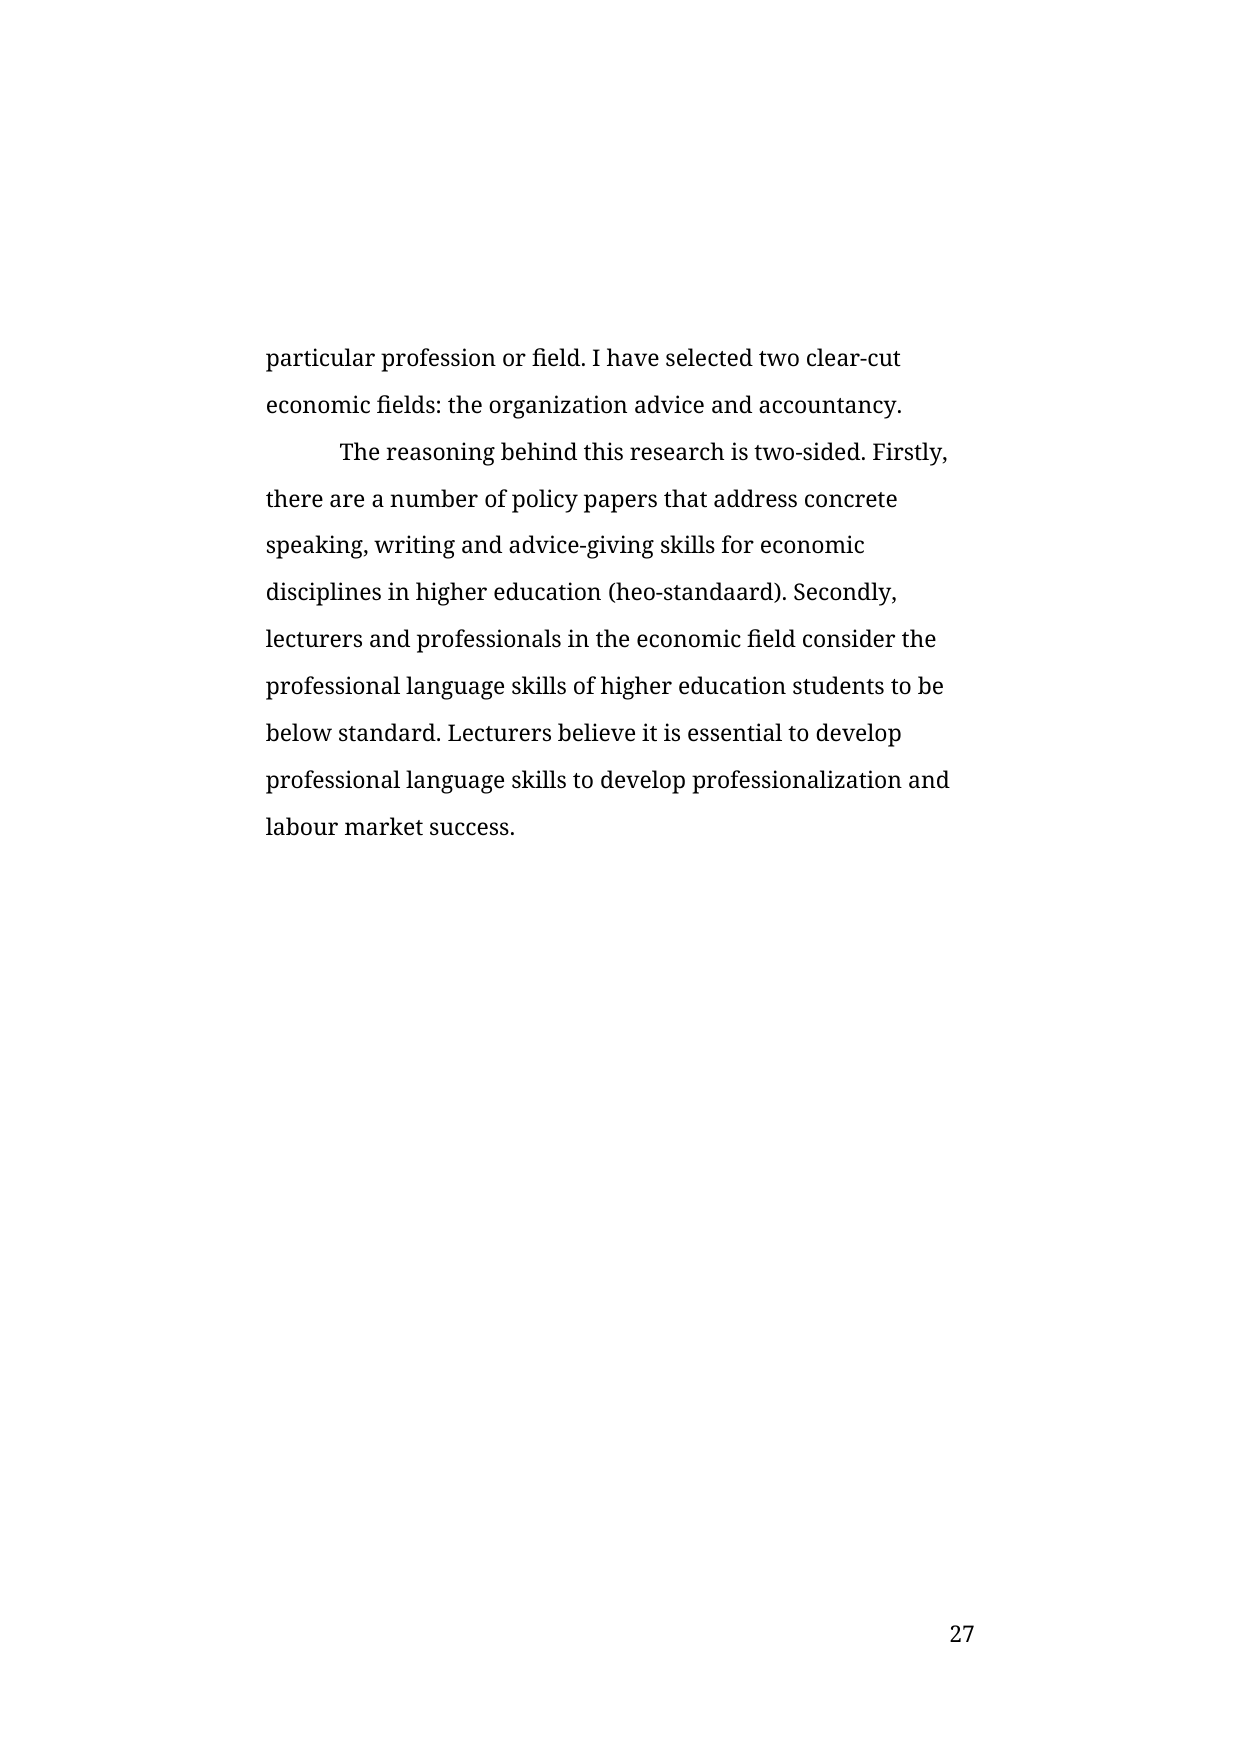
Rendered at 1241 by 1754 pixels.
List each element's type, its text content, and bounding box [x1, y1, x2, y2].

text The reasoning behind this research is two-sided. Firstly, there are a number of policy papers that address concrete speaking, writing and advice-giving skills for economic disciplines in higher education (heo-standaard). Secondly, lecturers and professionals in the economic field consider the professional language skills of higher education students to be below standard. Lecturers believe it is essential to develop professional language skills to develop professionalization and labour market success. [266, 436, 975, 842]
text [266, 342, 975, 420]
